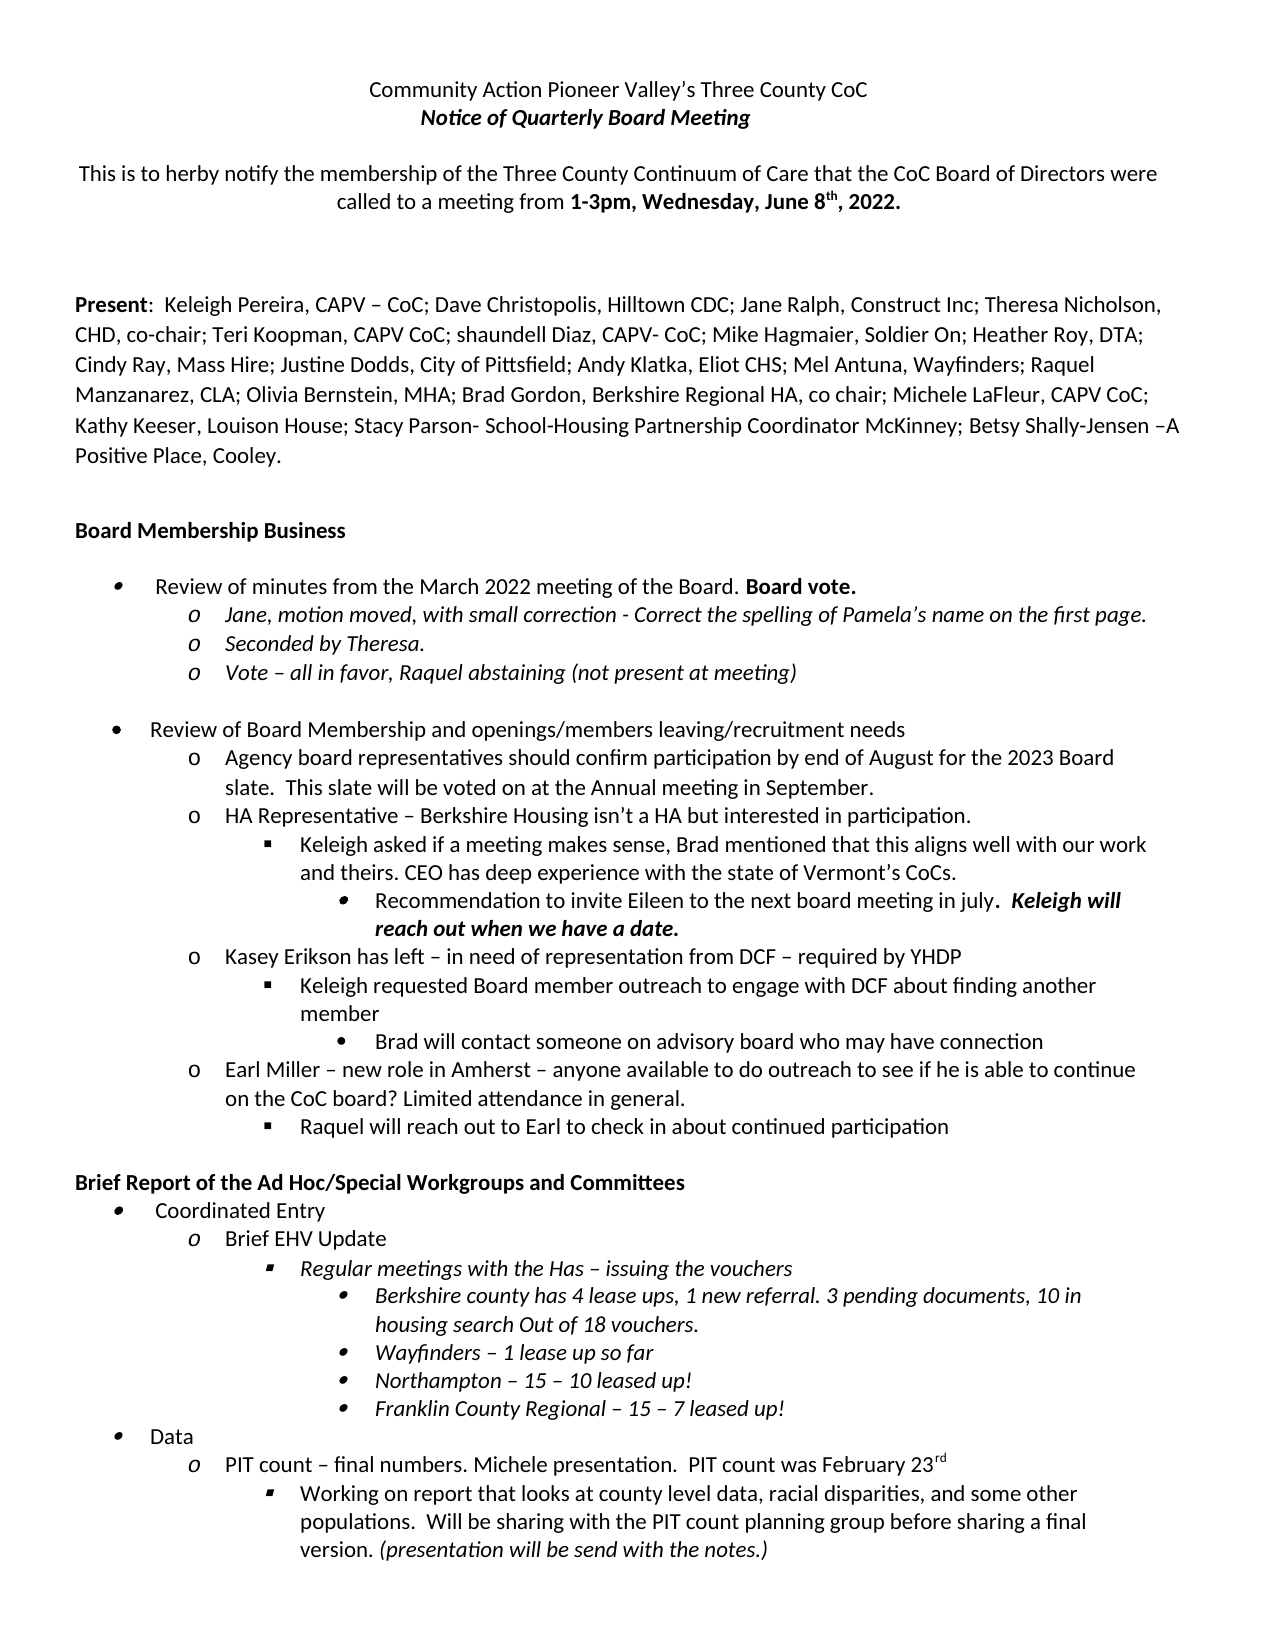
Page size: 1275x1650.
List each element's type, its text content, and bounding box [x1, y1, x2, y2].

list Jane, motion moved, with small correction - Correct the spelling of Pamela’s name on the first page. [187, 600, 1162, 629]
list HA Representative – Berkshire Housing isn’t a HA but interested in participation. [187, 801, 1162, 830]
text This is to herby notify the membership of the Three County Continuum of Care that the CoC Board of Directors were called to a meeting from 1-3pm, Wednesday, June 8th, 2022. [75, 159, 1162, 215]
text Present: Keleigh Pereira, CAPV – CoC; Dave Christopolis, Hilltown CDC; Jane Ralph, Construct Inc; Theresa Nicholson, CHD, co-chair; Teri Koopman, CAPV CoC; shaundell Diaz, CAPV- CoC; Mike Hagmaier, Soldier On; Heather Roy, DTA; Cindy Ray, Mass Hire; Justine Dodds, City of Pittsfield; Andy Klatka, Eliot CHS; Mel Antuna, Wayfinders; Raquel Manzanarez, CLA; Olivia Bernstein, MHA; Brad Gordon, Berkshire Regional HA, co chair; Michele LaFleur, CAPV CoC; Kathy Keeser, Louison House; Stacy Parson- School-Housing Partnership Coordinator McKinney; Betsy Shally-Jensen –A Positive Place, Cooley. [75, 290, 1200, 469]
list Northampton – 15 – 10 leased up! [337, 1366, 1162, 1394]
list Franklin County Regional – 15 – 7 leased up! [337, 1394, 1162, 1422]
list Seconded by Theresa. [187, 629, 1162, 658]
list Regular meetings with the Has – issuing the vouchers [262, 1254, 1162, 1282]
list Wayfinders – 1 lease up so far [337, 1338, 1162, 1366]
list Brief EHV Update [187, 1224, 1162, 1254]
text Brief Report of the Ad Hoc/Special Workgroups and Committees [75, 1168, 1162, 1196]
text Notice of Quarterly Board Meeting [225, 103, 1162, 131]
list Data [112, 1422, 1162, 1450]
list Keleigh asked if a meeting makes sense, Brad mentioned that this aligns well with our work and theirs. CEO has deep experience with the state of Vermont’s CoCs. [262, 830, 1162, 886]
list Earl Miller – new role in Amherst – anyone available to do outreach to see if he is able to continue on the CoC board? Limited attendance in general. [187, 1055, 1162, 1112]
list Review of minutes from the March 2022 meeting of the Board. Board vote. [112, 572, 1162, 600]
list Review of Board Membership and openings/members leaving/recruitment needs [112, 716, 1162, 743]
list Agency board representatives should confirm participation by end of August for the 2023 Board slate. This slate will be voted on at the Annual meeting in September. [187, 743, 1162, 801]
list Brad will contact someone on advisory board who may have connection [337, 1027, 1162, 1055]
list Keleigh requested Board member outreach to engage with DCF about finding another member [262, 971, 1162, 1027]
list Recommendation to invite Eileen to the next board meeting in july. Keleigh will reach out when we have a date. [337, 886, 1162, 942]
list Kasey Erikson has left – in need of representation from DCF – required by YHDP [187, 942, 1162, 971]
list Coordinated Entry [112, 1196, 1162, 1224]
list Vote – all in favor, Raquel abstaining (not present at meeting) [187, 658, 1162, 687]
text Board Membership Business [75, 516, 1162, 544]
list PIT count – final numbers. Michele presentation. PIT count was February 23rd [187, 1450, 1162, 1479]
list Working on report that looks at county level data, racial disparities, and some other populations. Will be sharing with the PIT count planning group before sharing a final version. (presentation will be send with the notes.) [262, 1479, 1162, 1563]
text Community Action Pioneer Valley’s Three County CoC [75, 75, 1162, 103]
list Raquel will reach out to Earl to check in about continued participation [262, 1112, 1162, 1140]
list Berkshire county has 4 lease ups, 1 new referral. 3 pending documents, 10 in housing search Out of 18 vouchers. [337, 1282, 1162, 1338]
